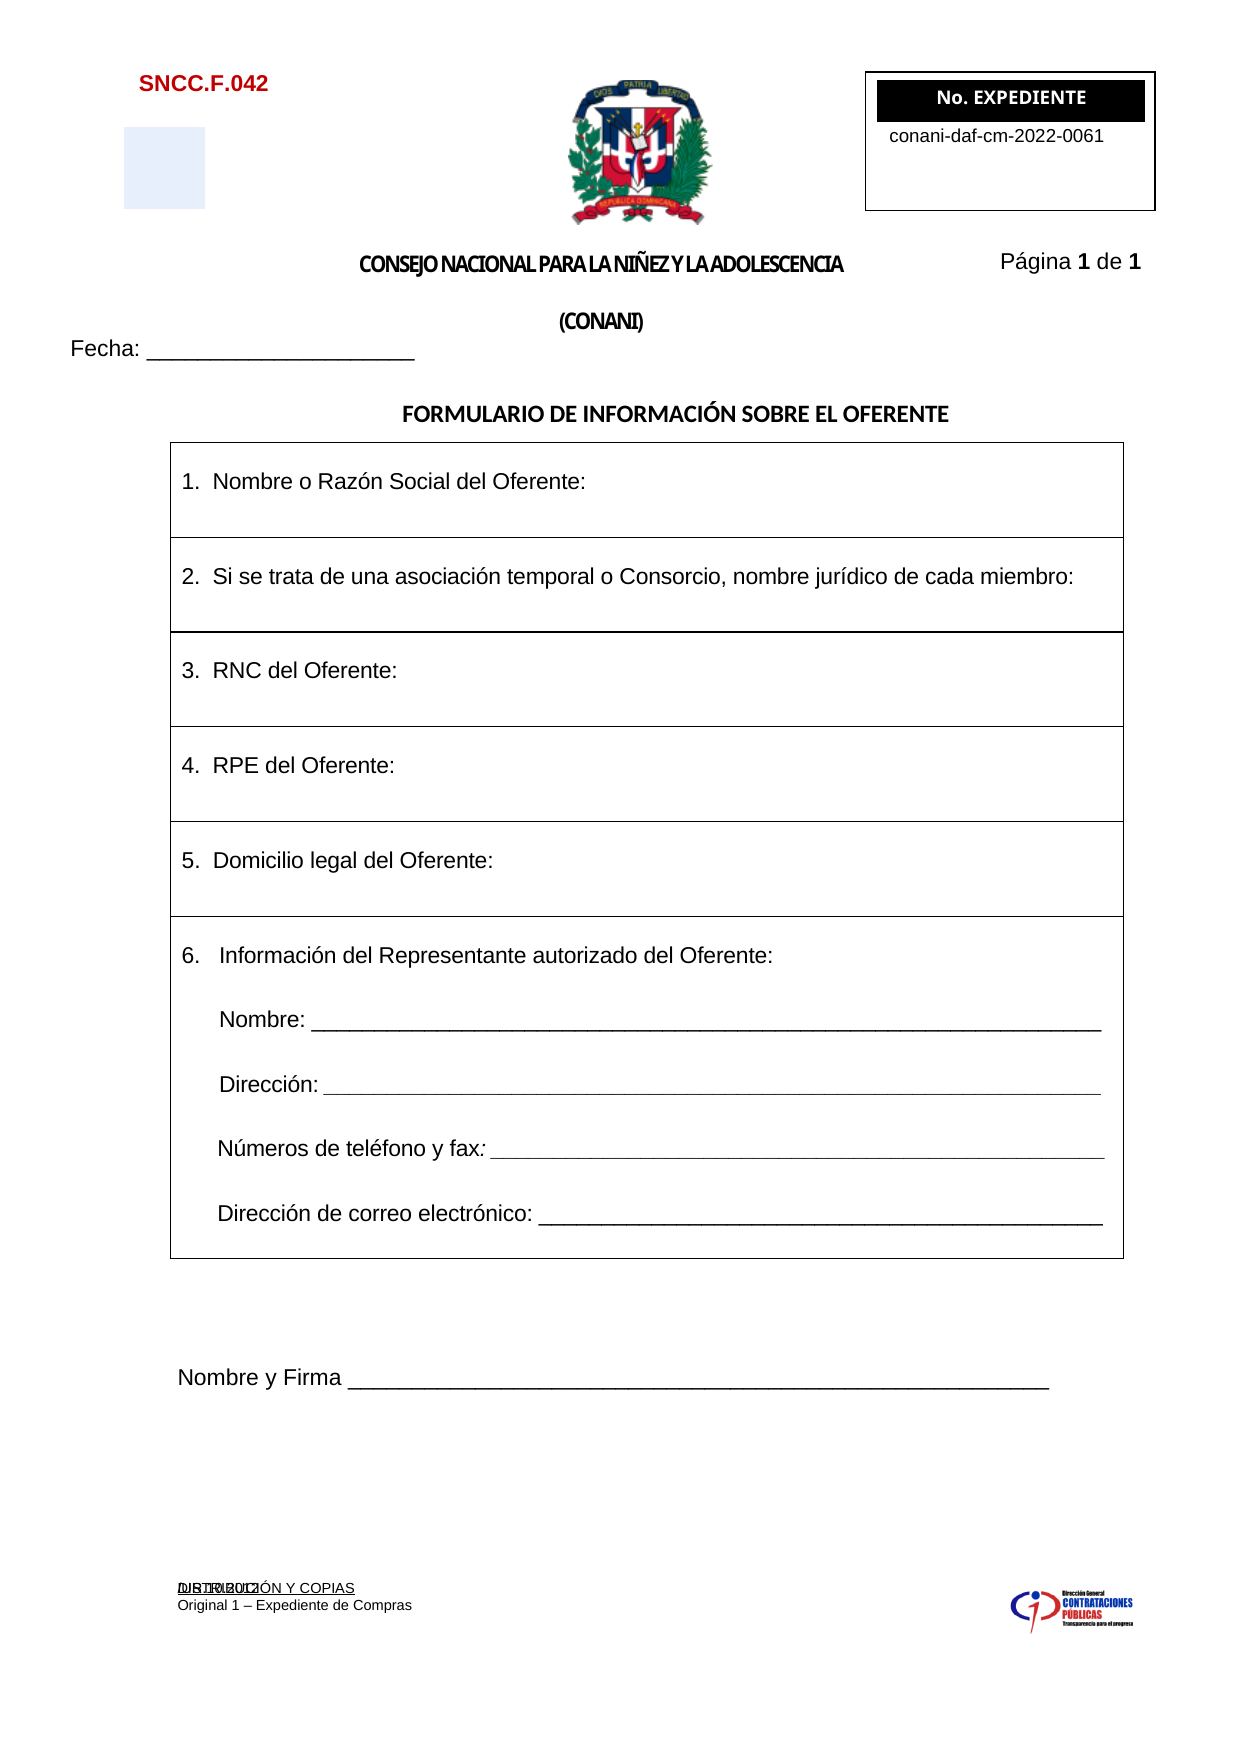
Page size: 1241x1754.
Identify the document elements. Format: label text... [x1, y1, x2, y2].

text Nombre y Firma _______________________________________________________ [177, 1364, 1063, 1390]
table_cell 3. RNC del Oferente: [171, 633, 1123, 726]
table_cell 4. RPE del Oferente: [171, 727, 1123, 821]
table_cell 2. Si se trata de una asociación temporal o Consorcio, nombre jurídico de cada miembro: [171, 538, 1123, 631]
picture [124, 127, 206, 209]
picture [567, 80, 713, 225]
table_header 1. Nombre o Razón Social del Oferente: [171, 443, 1123, 537]
picture [1010, 1590, 1133, 1634]
table_cell 6. Información del Representante autorizado del Oferente: Nombre: _______________________________________________________________ Dirección: ______________________________________________________________ Números de teléfono y fax: _________________________________________________ Dirección de correo electrónico: _____________________________________________ [171, 917, 1123, 1258]
table_cell 5. Domicilio legal del Oferente: [171, 822, 1123, 916]
